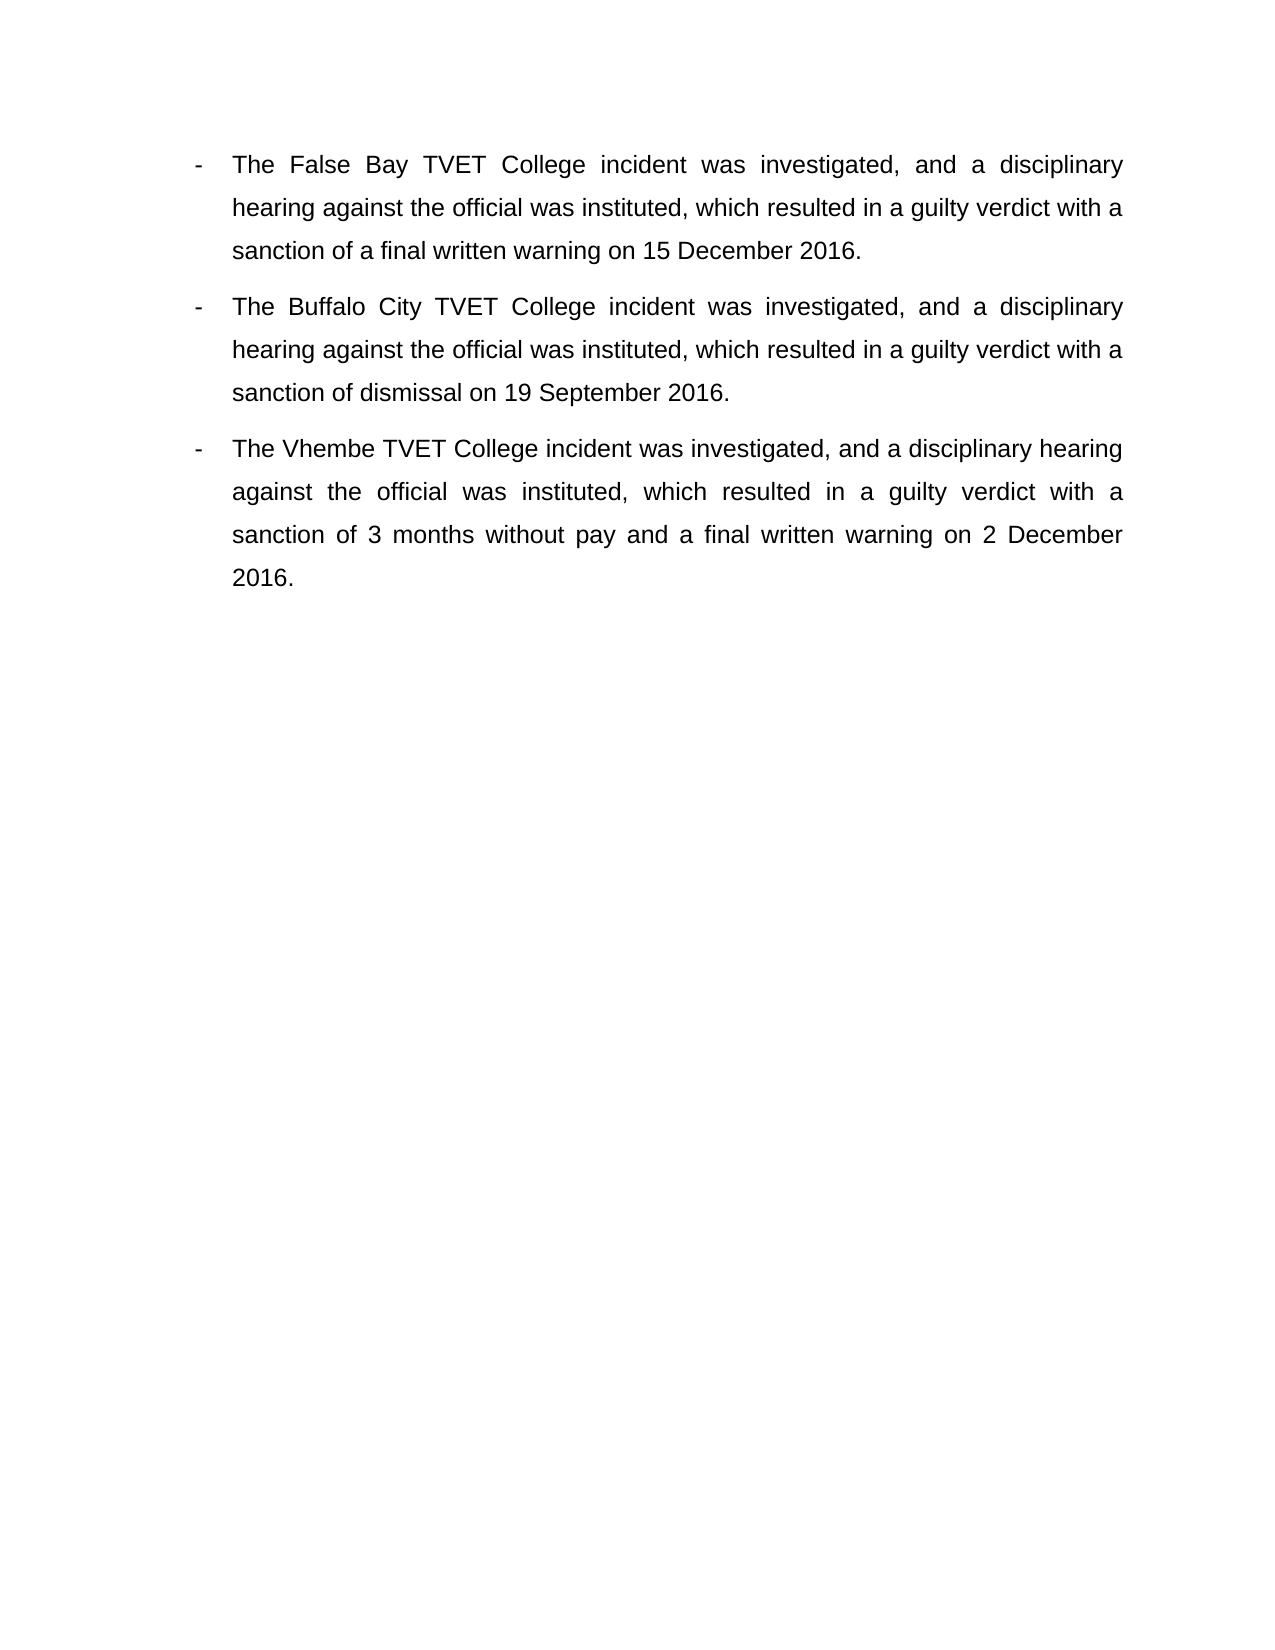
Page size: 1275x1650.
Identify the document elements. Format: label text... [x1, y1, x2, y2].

list The Vhembe TVET College incident was investigated, and a disciplinary hearing against the official was instituted, which resulted in a guilty verdict with a sanction of 3 months without pay and a final written warning on 2 December 2016. [194, 434, 1125, 592]
list The False Bay TVET College incident was investigated, and a disciplinary hearing against the official was instituted, which resulted in a guilty verdict with a sanction of a final written warning on 15 December 2016. [194, 150, 1125, 265]
list The Buffalo City TVET College incident was investigated, and a disciplinary hearing against the official was instituted, which resulted in a guilty verdict with a sanction of dismissal on 19 September 2016. [194, 292, 1125, 407]
